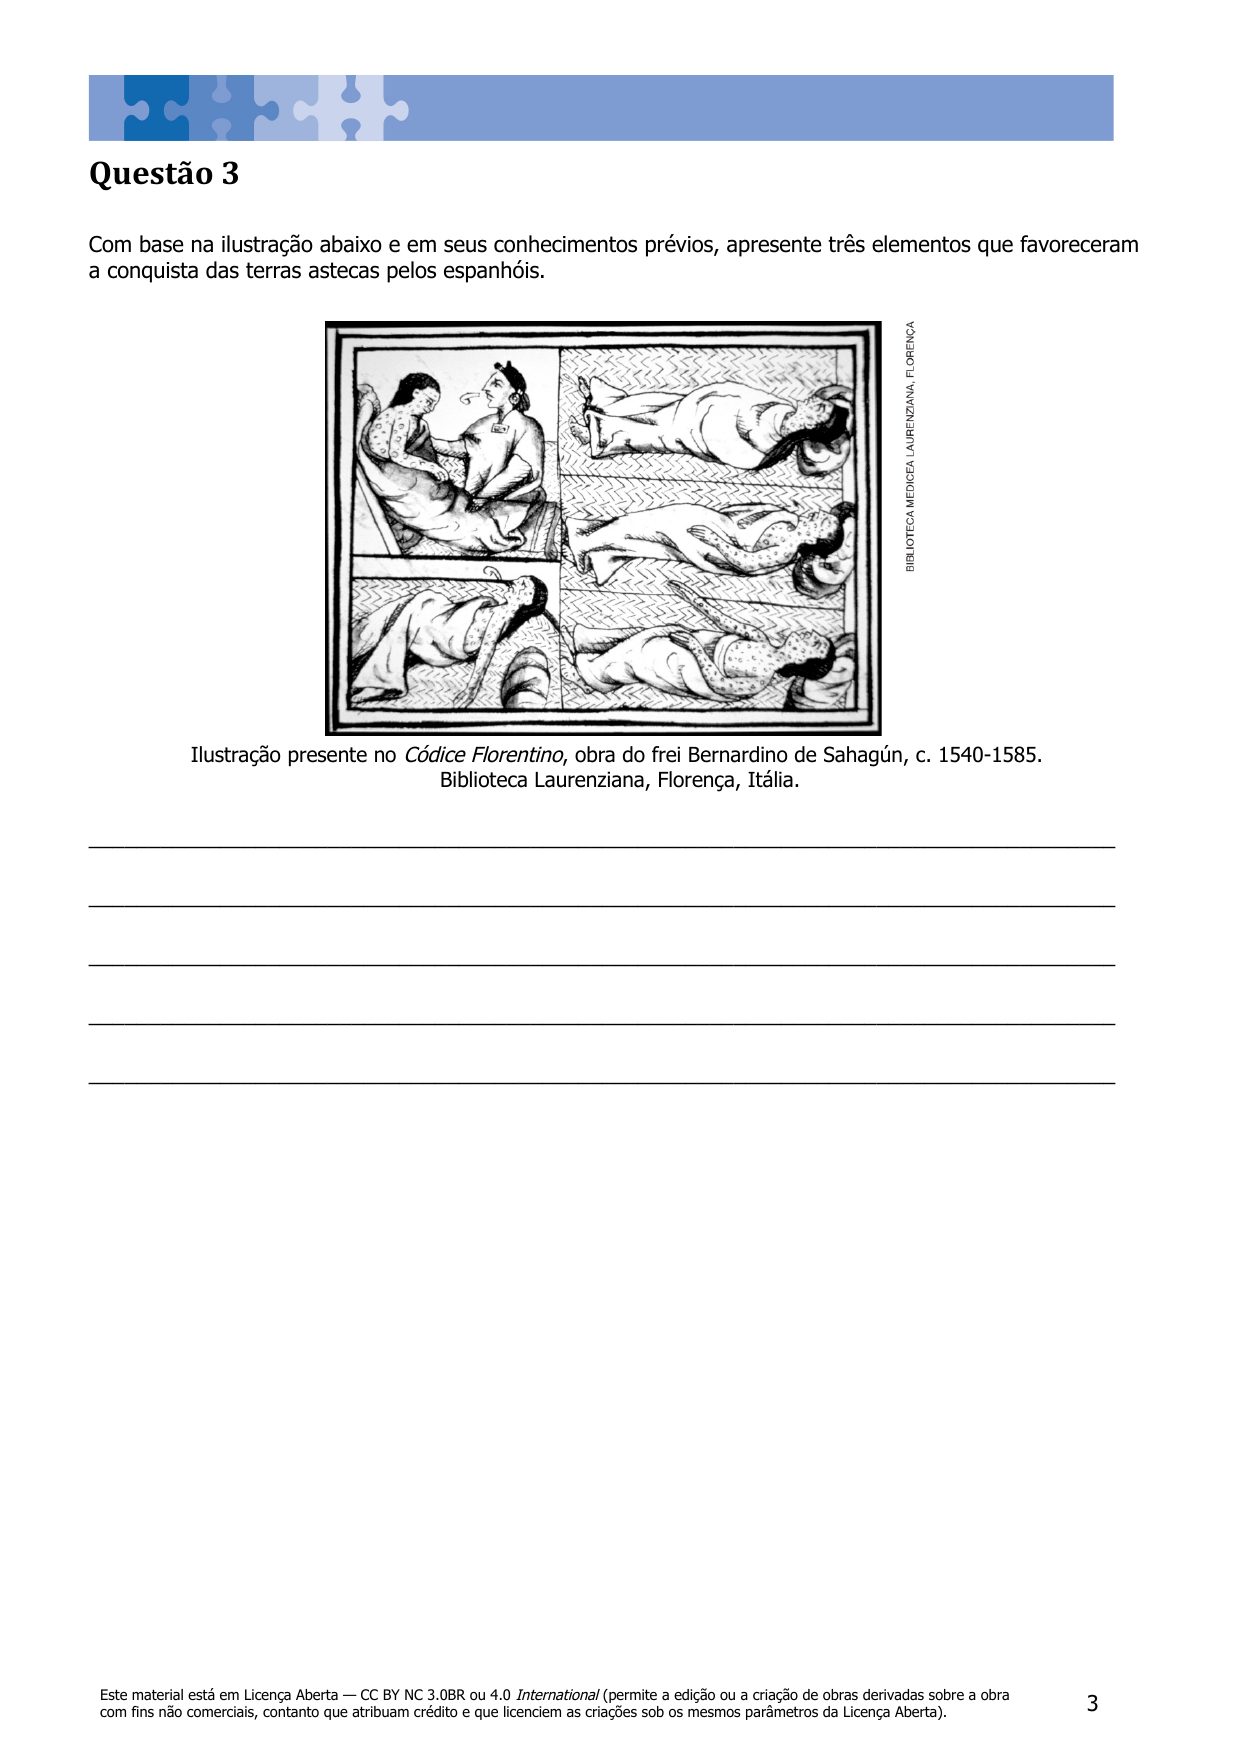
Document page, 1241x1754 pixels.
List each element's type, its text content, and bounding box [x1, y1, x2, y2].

picture [88, 75, 1114, 153]
text ______________________________________________________________________________________ [89, 798, 1152, 857]
text ______________________________________________________________________________________ [89, 916, 1152, 975]
text Questão 3 [89, 153, 1152, 192]
text ______________________________________________________________________________________ [89, 1034, 1152, 1093]
text Com base na ilustração abaixo e em seus conhecimentos prévios, apresente três elementos que favoreceram a conquista das terras astecas pelos espanhóis. [89, 230, 1152, 283]
text ______________________________________________________________________________________ [89, 857, 1152, 916]
picture [325, 321, 916, 736]
text ______________________________________________________________________________________ [89, 975, 1152, 1034]
text Ilustração presente no Códice Florentino, obra do frei Bernardino de Sahagún, c. 1540-1585. Biblioteca Laurenziana, Florença, Itália. [89, 741, 1152, 792]
